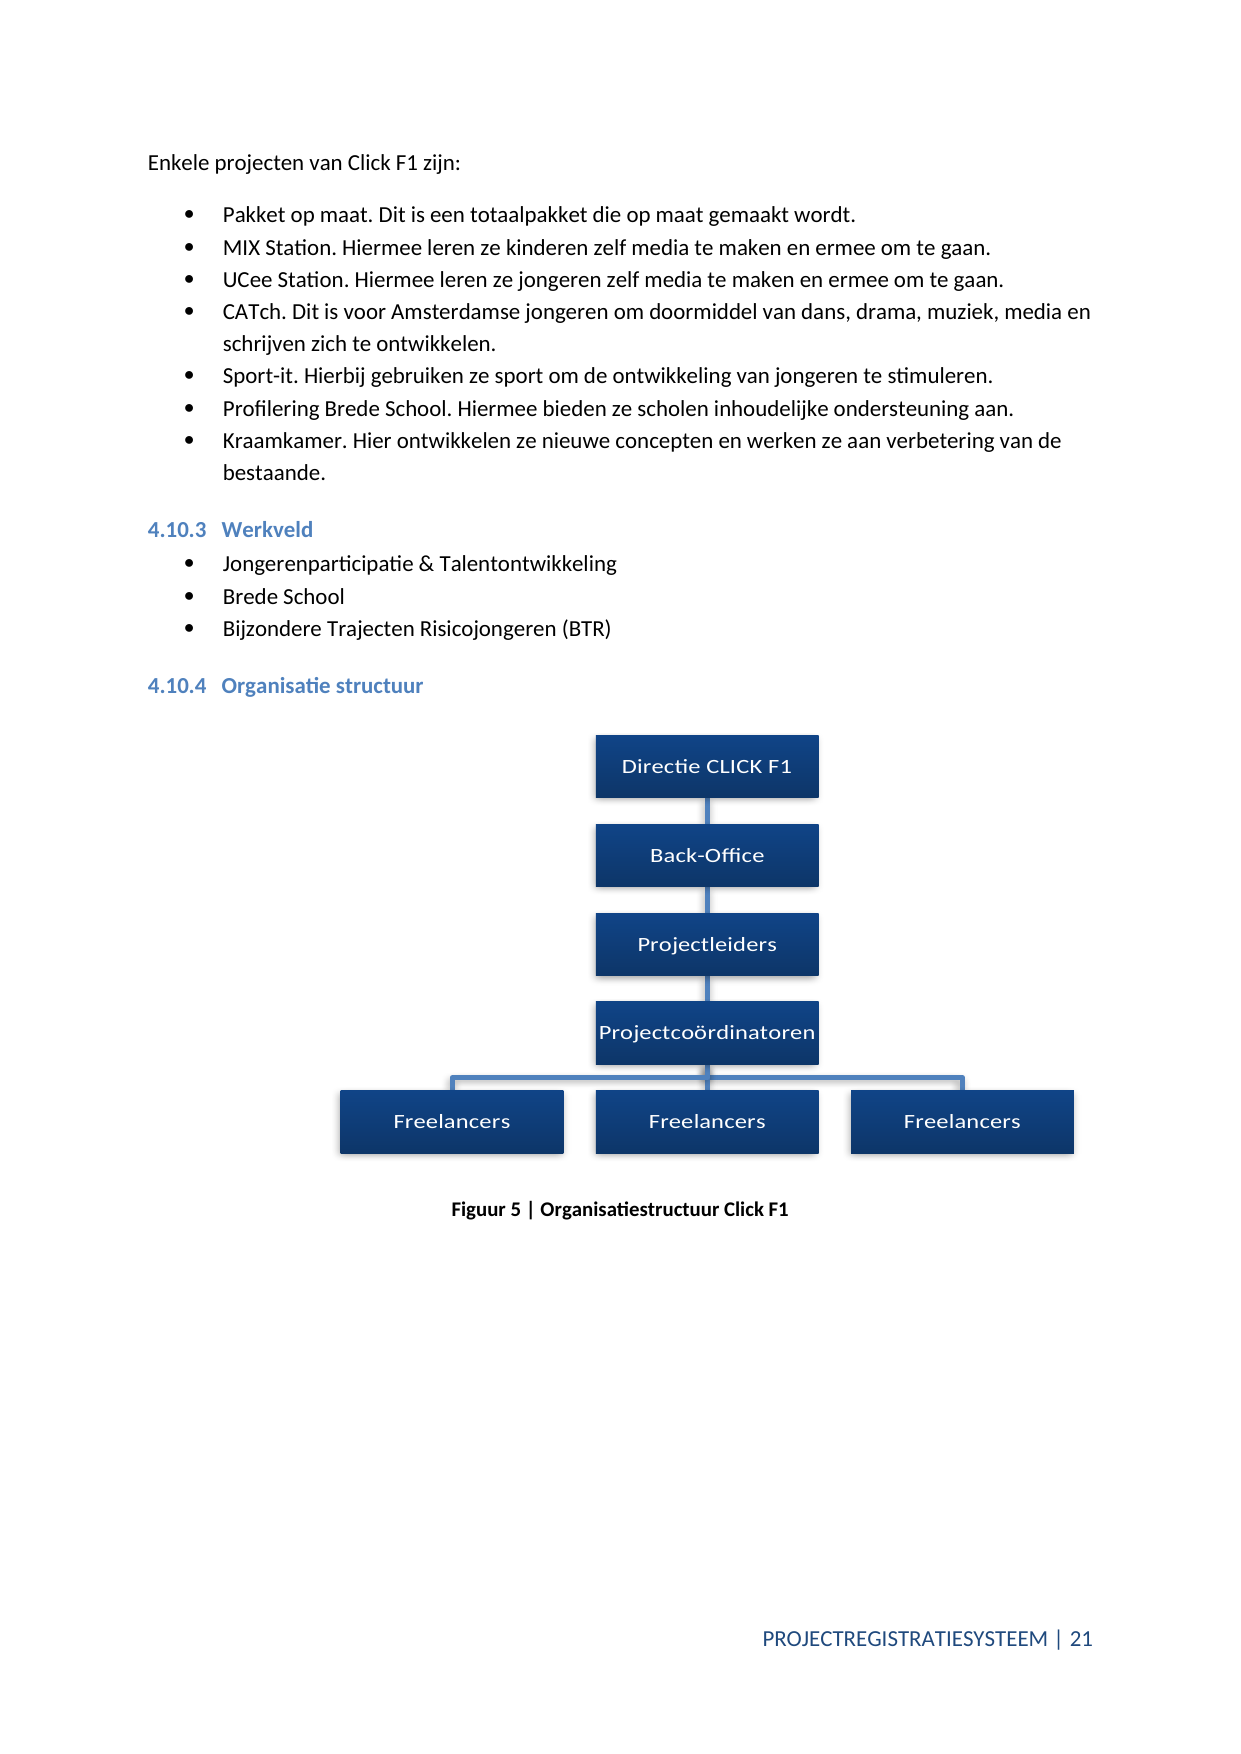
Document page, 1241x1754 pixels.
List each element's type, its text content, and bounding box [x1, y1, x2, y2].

list UCee Station. Hiermee leren ze jongeren zelf media te maken en ermee om te gaan. [185, 265, 1093, 293]
list Pakket op maat. Dit is een totaalpakket die op maat gemaakt wordt. [185, 201, 1093, 229]
list Profilering Brede School. Hiermee bieden ze scholen inhoudelijke ondersteuning aan. [185, 394, 1093, 422]
text Enkele projecten van Click F1 zijn: [148, 148, 1093, 176]
list Kraamkamer. Hier ontwikkelen ze nieuwe concepten en werken ze aan verbetering van de bestaande. [185, 426, 1093, 486]
list Bijzondere Trajecten Risicojongeren (BTR) [185, 614, 1093, 642]
text Figuur 5 | Organisatiestructuur Click F1 [148, 1196, 1093, 1221]
list Sport-it. Hierbij gebruiken ze sport om de ontwikkeling van jongeren te stimuleren. [185, 362, 1093, 389]
list Jongerenparticipatie & Talentontwikkeling [185, 549, 1093, 578]
text 4.10.3 Werkveld [148, 515, 1093, 543]
text 4.10.4 Organisatie structuur [148, 671, 1093, 727]
list MIX Station. Hiermee leren ze kinderen zelf media te maken en ermee om te gaan. [185, 233, 1093, 261]
list CATch. Dit is voor Amsterdamse jongeren om doormiddel van dans, drama, muziek, media en schrijven zich te ontwikkelen. [185, 297, 1093, 357]
list Brede School [185, 582, 1093, 610]
